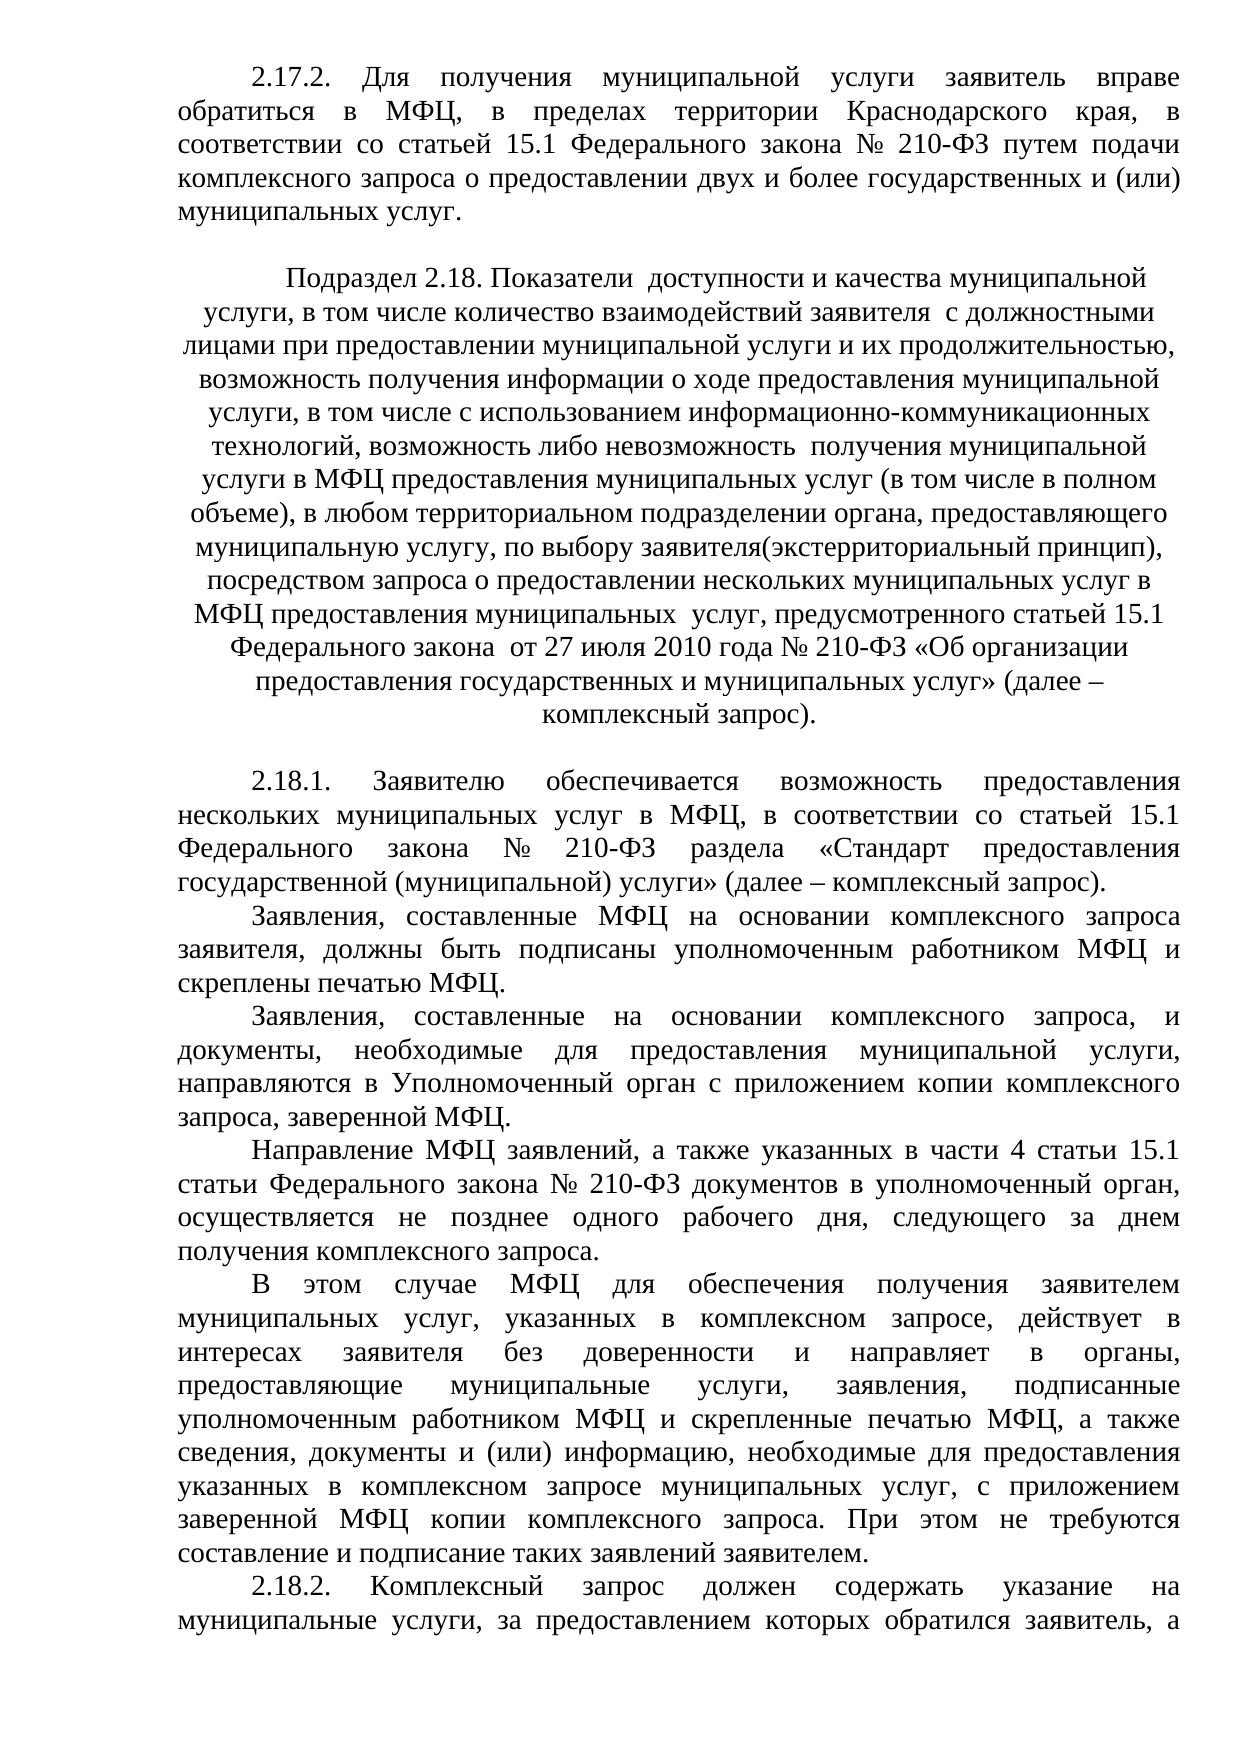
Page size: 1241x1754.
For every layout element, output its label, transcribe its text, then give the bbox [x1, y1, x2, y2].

text Заявления, составленные на основании комплексного запроса, и документы, необходимые для предоставления муниципальной услуги, направляются в Уполномоченный орган с приложением копии комплексного запроса, заверенной МФЦ. [177, 998, 1181, 1132]
text Заявления, составленные МФЦ на основании комплексного запроса заявителя, должны быть подписаны уполномоченным работником МФЦ и скреплены печатью МФЦ. [177, 898, 1181, 998]
text Направление МФЦ заявлений, а также указанных в части 4 статьи 15.1 статьи Федерального закона № 210-ФЗ документов в уполномоченный орган, осуществляется не позднее одного рабочего дня, следующего за днем получения комплексного запроса. [177, 1132, 1181, 1267]
text 2.17.2. Для получения муниципальной услуги заявитель вправе обратиться в МФЦ, в пределах территории Краснодарского края, в соответствии со статьей 15.1 Федерального закона № 210-ФЗ путем подачи комплексного запроса о предоставлении двух и более государственных и (или) муниципальных услуг. [177, 59, 1181, 227]
text Подраздел 2.18. Показатели доступности и качества муниципальной услуги, в том числе количество взаимодействий заявителя с должностными лицами при предоставлении муниципальной услуги и их продолжительностью, возможность получения информации о ходе предоставления муниципальной услуги, в том числе с использованием информационно-коммуникационных технологий, возможность либо невозможность получения муниципальной услуги в МФЦ предоставления муниципальных услуг (в том числе в полном объеме), в любом территориальном подразделении органа, предоставляющего муниципальную услугу, по выбору заявителя(экстерриториальный принцип), посредством запроса о предоставлении нескольких муниципальных услуг в МФЦ предоставления муниципальных услуг, предусмотренного статьей 15.1 Федерального закона от 27 июля 2010 года № 210-ФЗ «Об организации предоставления государственных и муниципальных услуг» (далее – комплексный запрос). [177, 260, 1181, 730]
text 2.18.1. Заявителю обеспечивается возможность предоставления нескольких муниципальных услуг в МФЦ, в соответствии со статьей 15.1 Федерального закона № 210-ФЗ раздела «Стандарт предоставления государственной (муниципальной) услуги» (далее – комплексный запрос). [177, 763, 1181, 898]
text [177, 1568, 1181, 1636]
text В этом случае МФЦ для обеспечения получения заявителем муниципальных услуг, указанных в комплексном запросе, действует в интересах заявителя без доверенности и направляет в органы, предоставляющие муниципальные услуги, заявления, подписанные уполномоченным работником МФЦ и скрепленные печатью МФЦ, а также сведения, документы и (или) информацию, необходимые для предоставления указанных в комплексном запросе муниципальных услуг, с приложением заверенной МФЦ копии комплексного запроса. При этом не требуются составление и подписание таких заявлений заявителем. [177, 1267, 1181, 1568]
